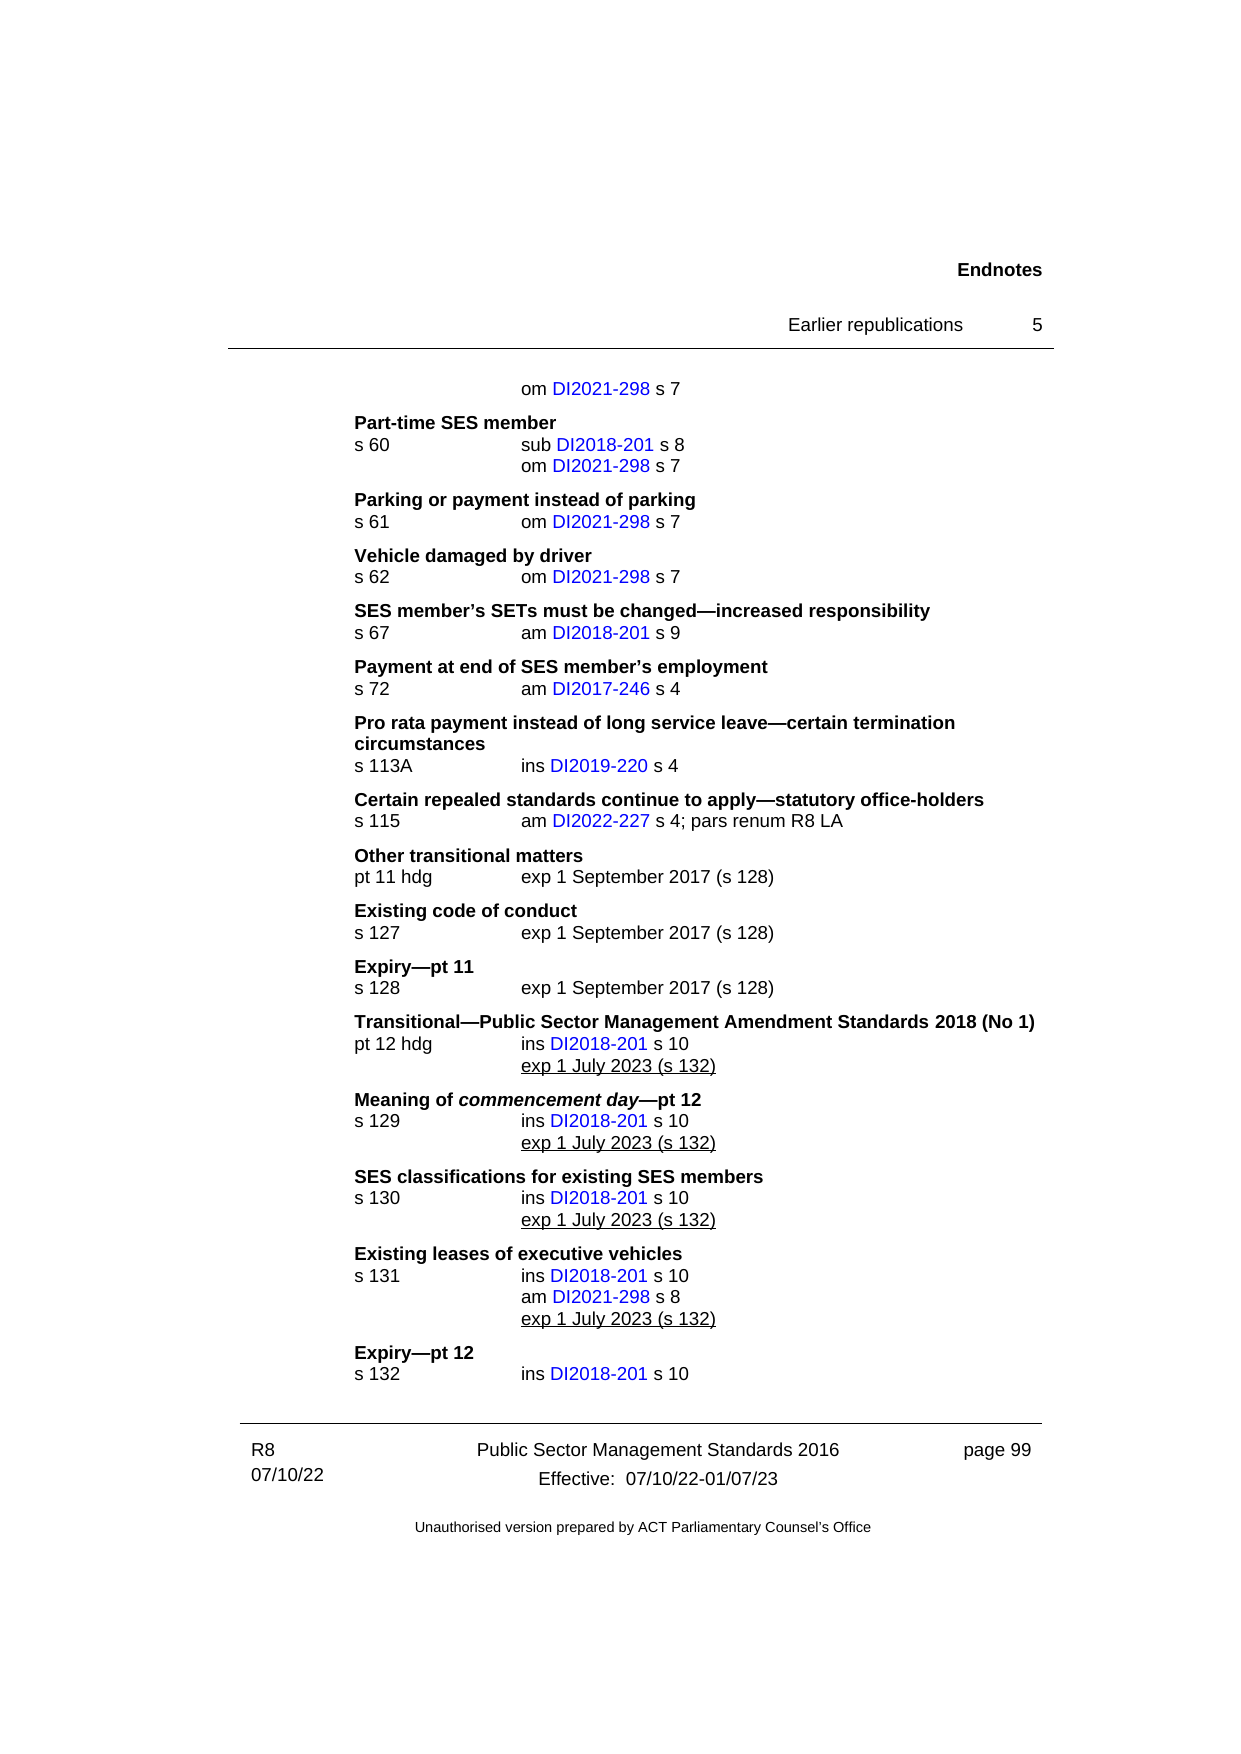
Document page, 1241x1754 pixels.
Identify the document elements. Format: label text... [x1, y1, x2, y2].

text s 60 sub DI2018-201 s 8 [354, 433, 1042, 455]
text om DI2021-298 s 7 [354, 378, 1042, 399]
text SES member’s SETs must be changed—increased responsibility [354, 600, 1042, 622]
text s 72 am DI2017-246 s 4 [354, 677, 1042, 699]
text s 131 ins DI2018-201 s 10 [354, 1264, 1042, 1286]
text s 132 ins DI2018-201 s 10 [354, 1363, 1042, 1385]
text exp 1 July 2023 (s 132) [354, 1054, 1042, 1076]
text s 115 am DI2022-227 s 4; pars renum R8 LA [354, 810, 1042, 832]
text Meaning of commencement day—pt 12 [354, 1088, 1042, 1110]
text pt 12 hdg ins DI2018-201 s 10 [354, 1033, 1042, 1054]
text Parking or payment instead of parking [354, 489, 1042, 511]
text pt 11 hdg exp 1 September 2017 (s 128) [354, 866, 1042, 887]
text Expiry—pt 12 [354, 1342, 1042, 1363]
text s 129 ins DI2018-201 s 10 [354, 1110, 1042, 1132]
text am DI2021-298 s 8 [354, 1286, 1042, 1307]
text Existing leases of executive vehicles [354, 1243, 1042, 1264]
text Pro rata payment instead of long service leave—certain termination circumstances [354, 712, 1042, 755]
text exp 1 July 2023 (s 132) [354, 1132, 1042, 1153]
text s 61 om DI2021-298 s 7 [354, 511, 1042, 532]
text s 62 om DI2021-298 s 7 [354, 566, 1042, 588]
text s 113A ins DI2019-220 s 4 [354, 755, 1042, 776]
text Expiry—pt 11 [354, 956, 1042, 977]
text om DI2021-298 s 7 [354, 455, 1042, 477]
text Payment at end of SES member’s employment [354, 656, 1042, 677]
text s 67 am DI2018-201 s 9 [354, 622, 1042, 643]
text s 128 exp 1 September 2017 (s 128) [354, 977, 1042, 999]
text Other transitional matters [354, 844, 1042, 866]
text Certain repealed standards continue to apply—statutory office-holders [354, 789, 1042, 810]
text s 130 ins DI2018-201 s 10 [354, 1187, 1042, 1209]
text Transitional—Public Sector Management Amendment Standards 2018 (No 1) [354, 1011, 1042, 1033]
text SES classifications for existing SES members [354, 1166, 1042, 1187]
text Existing code of conduct [354, 900, 1042, 922]
text Part-time SES member [354, 412, 1042, 433]
text exp 1 July 2023 (s 132) [354, 1209, 1042, 1230]
text s 127 exp 1 September 2017 (s 128) [354, 922, 1042, 943]
text Vehicle damaged by driver [354, 545, 1042, 566]
text exp 1 July 2023 (s 132) [354, 1307, 1042, 1329]
